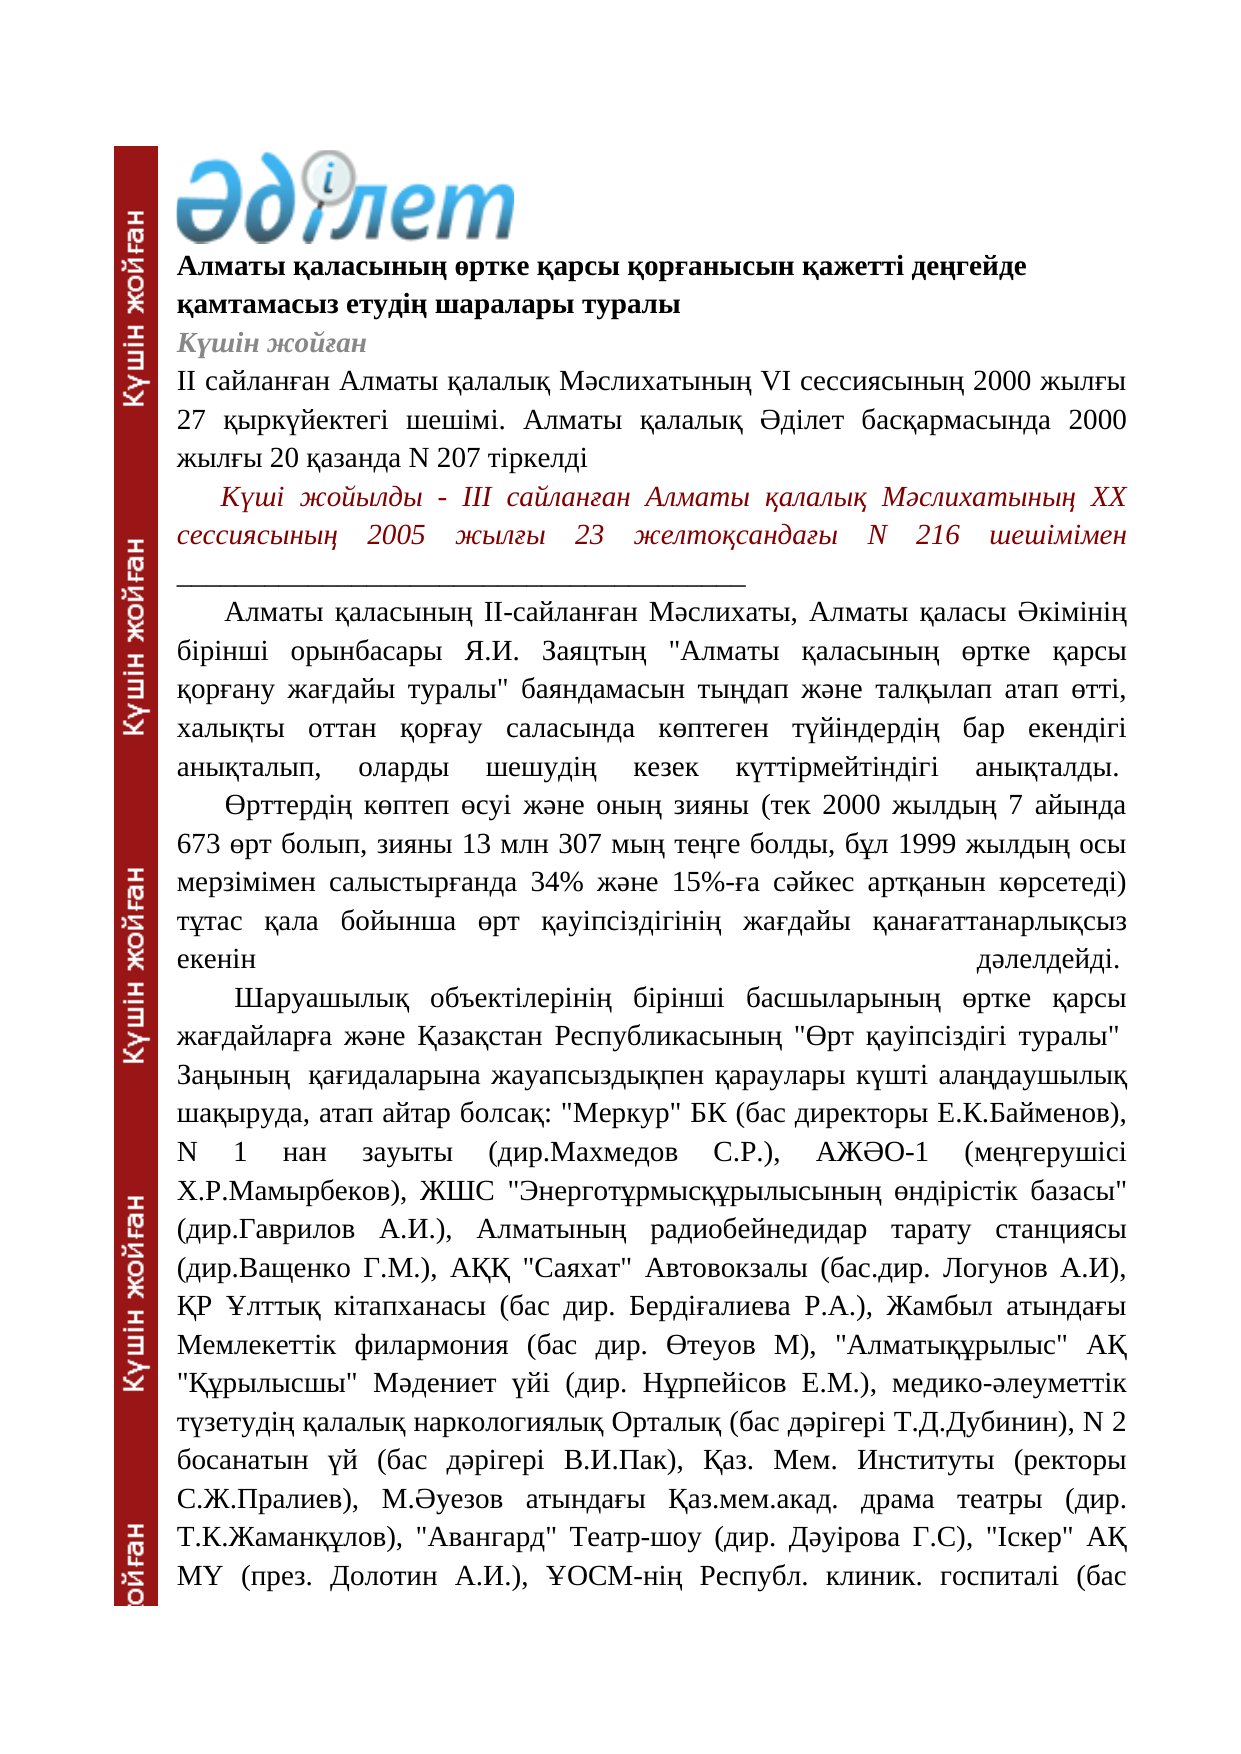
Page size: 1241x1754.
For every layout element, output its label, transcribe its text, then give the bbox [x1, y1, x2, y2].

picture [176, 150, 515, 244]
picture [114, 474, 158, 479]
text Күшін жойған [112, 325, 1128, 358]
text Күші жойылды - IІІ сайланған Алматы қалалық Мәслихатының XХ сессиясының 2005 жылғы 23 желтоқсандағы N 216 шешімімен _______________________________________ [112, 479, 1128, 589]
picture [114, 358, 158, 363]
text Алматы қаласының өртке қарсы қорғанысын қажеттi деңгейде қамтамасыз етудiң шаралары туралы [112, 248, 1128, 320]
picture [114, 1592, 158, 1606]
text IІ сайланған Алматы қалалық Мәслихатының VІ сессиясының 2000 жылғы 27 қыркүйектегі шешімі. Алматы қалалық Әділет басқармасында 2000 жылғы 20 қазанда N 207 тіркелді [112, 363, 1128, 474]
picture [114, 589, 158, 594]
picture [114, 320, 158, 325]
picture [114, 146, 158, 248]
